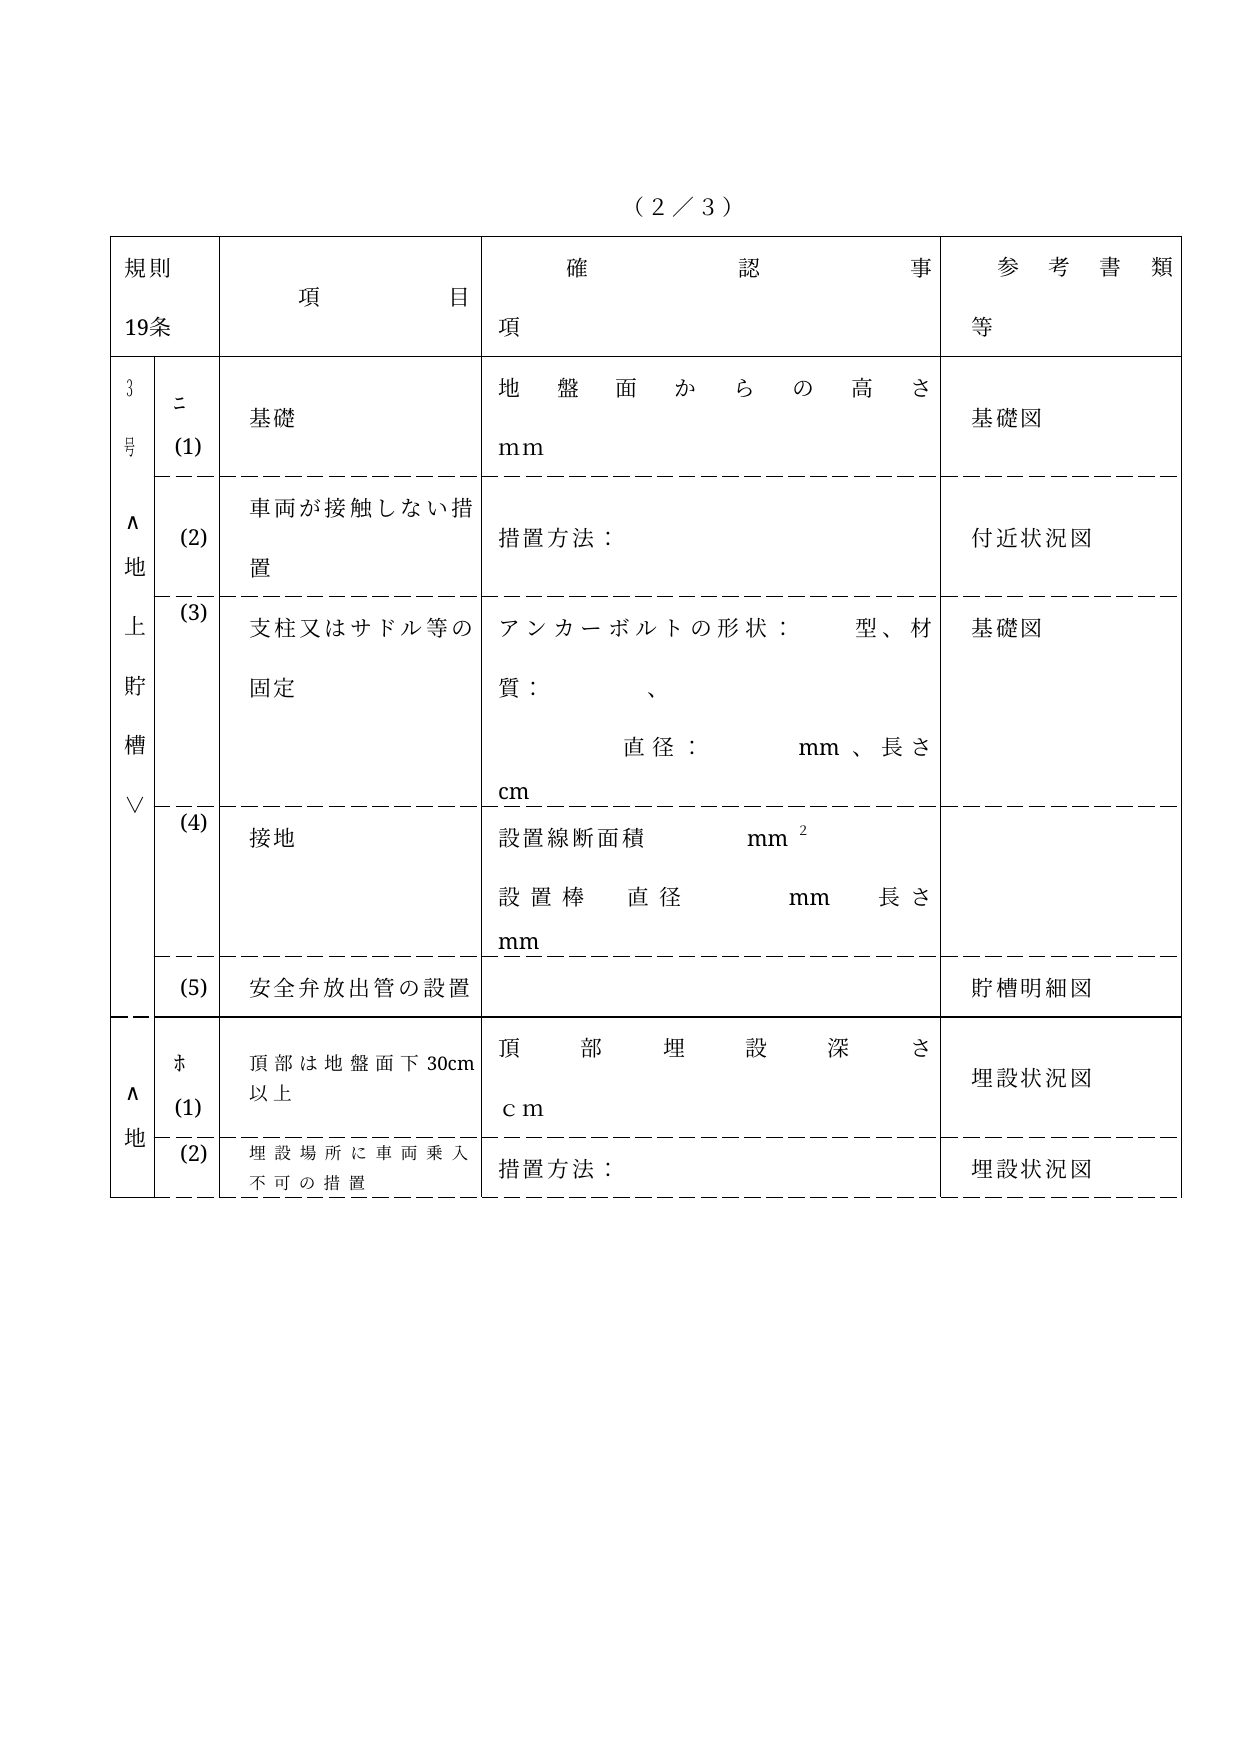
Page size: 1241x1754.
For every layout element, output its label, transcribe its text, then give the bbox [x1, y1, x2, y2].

table_cell 地盤面からの高さ ｍｍ [482, 357, 940, 476]
text （２／３） [99, 176, 1170, 236]
table_cell 措置方法： [482, 476, 940, 596]
table_cell 設置線断面積 mm２ 設置棒 直径 mm 長さ mm [482, 806, 940, 956]
table_cell ﾎ(1) [155, 1018, 219, 1137]
table_cell 基礎 [220, 357, 481, 476]
table_cell 貯槽明細図 [941, 956, 1181, 1016]
table_cell (3) [155, 596, 219, 806]
table_cell 措置方法： [482, 1137, 940, 1197]
table_cell ∧地下貯槽∨ [111, 1016, 154, 1197]
table_header 確 認 事 項 [482, 237, 940, 356]
table_cell 埋設場所に車両乗入不可の措置 [220, 1137, 481, 1197]
table_cell 安全弁放出管の設置 [220, 956, 481, 1016]
table_cell ３号 ∧地上貯槽∨ [111, 357, 154, 1016]
table_cell 接地 [220, 806, 481, 956]
table_header 項 目 [220, 237, 481, 356]
table_header 規則 19条 [111, 237, 219, 356]
table_cell 車両が接触しない措置 [220, 476, 481, 596]
table_cell [941, 806, 1181, 956]
table_cell 基礎図 [941, 357, 1181, 476]
table_cell (4) [155, 806, 219, 956]
table_cell 頂部埋設深さ ｃｍ [482, 1018, 940, 1137]
table_cell [482, 956, 940, 1016]
table_cell 支柱又はサドル等の固定 [220, 596, 481, 806]
table_header 参 考 書 類 等 [941, 237, 1181, 356]
table_cell (5) [155, 956, 219, 1016]
table_cell (2) [155, 476, 219, 596]
table_cell 基礎図 [941, 596, 1181, 806]
table_cell ﾆ(1) [155, 357, 219, 476]
table_cell 埋設状況図 [941, 1018, 1181, 1137]
table_cell (2) [155, 1137, 219, 1197]
table_cell アンカーボルトの形状： 型、材質： 、 直径： mm、長さ cm [482, 596, 940, 806]
table_cell 頂部は地盤面下30cm以上 [220, 1018, 481, 1137]
table_cell 付近状況図 [941, 476, 1181, 596]
table_cell 埋設状況図 [941, 1137, 1181, 1197]
